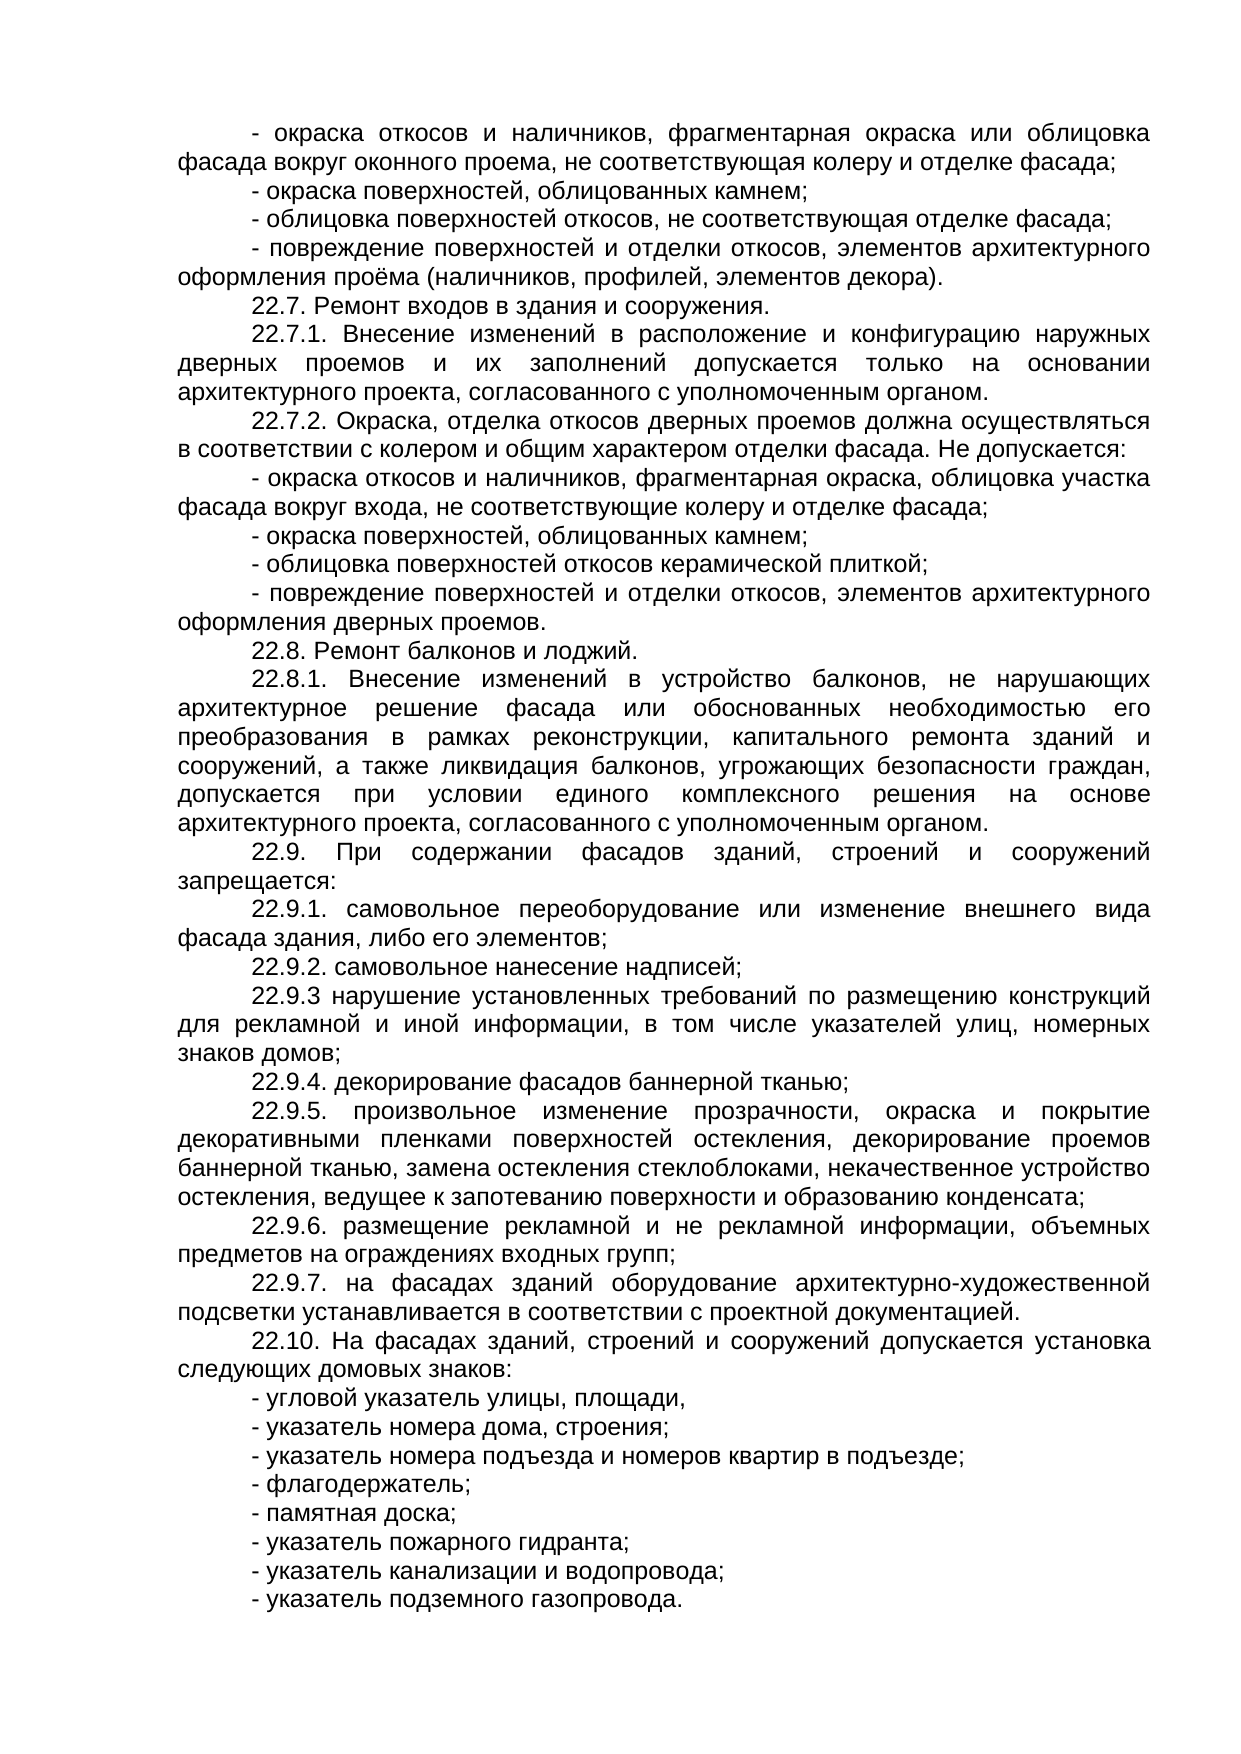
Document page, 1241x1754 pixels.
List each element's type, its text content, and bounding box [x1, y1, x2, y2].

text 22.9.4. декорирование фасадов баннерной тканью; [177, 1067, 1152, 1096]
text - указатель номера дома, строения; [177, 1412, 1152, 1441]
text - повреждение поверхностей и отделки откосов, элементов архитектурного оформления дверных проемов. [177, 578, 1152, 636]
text - указатель номера подъезда и номеров квартир в подъезде; [177, 1441, 1152, 1469]
text - окраска поверхностей, облицованных камнем; [177, 176, 1152, 204]
text 22.8.1. Внесение изменений в устройство балконов, не нарушающих архитектурное решение фасада или обоснованных необходимостью его преобразования в рамках реконструкции, капитального ремонта зданий и сооружений, а также ликвидация балконов, угрожающих безопасности граждан, допускается при условии единого комплексного решения на основе архитектурного проекта, согласованного с уполномоченным органом. [177, 664, 1152, 837]
text - окраска откосов и наличников, фрагментарная окраска, облицовка участка фасада вокруг входа, не соответствующие колеру и отделке фасада; [177, 463, 1152, 521]
text - повреждение поверхностей и отделки откосов, элементов архитектурного оформления проёма (наличников, профилей, элементов декора). [177, 233, 1152, 291]
text 22.9.5. произвольное изменение прозрачности, окраска и покрытие декоративными пленками поверхностей остекления, декорирование проемов баннерной тканью, замена остекления стеклоблоками, некачественное устройство остекления, ведущее к запотеванию поверхности и образованию конденсата; [177, 1096, 1152, 1211]
text 22.10. На фасадах зданий, строений и сооружений допускается установка следующих домовых знаков: [177, 1326, 1152, 1383]
text - указатель канализации и водопровода; [177, 1556, 1152, 1584]
text 22.9.7. на фасадах зданий оборудование архитектурно-художественной подсветки устанавливается в соответствии с проектной документацией. [177, 1268, 1152, 1326]
text 22.9. При содержании фасадов зданий, строений и сооружений запрещается: [177, 837, 1152, 894]
text - флагодержатель; [177, 1469, 1152, 1498]
text - памятная доска; [177, 1498, 1152, 1527]
text 22.8. Ремонт балконов и лоджий. [177, 636, 1152, 664]
text - указатель пожарного гидранта; [177, 1527, 1152, 1556]
text 22.9.1. самовольное переоборудование или изменение внешнего вида фасада здания, либо его элементов; [177, 894, 1152, 952]
text - облицовка поверхностей откосов, не соответствующая отделке фасада; [177, 204, 1152, 233]
text 22.9.6. размещение рекламной и не рекламной информации, объемных предметов на ограждениях входных групп; [177, 1211, 1152, 1268]
text 22.7. Ремонт входов в здания и сооружения. [177, 291, 1152, 319]
text 22.9.3 нарушение установленных требований по размещению конструкций для рекламной и иной информации, в том числе указателей улиц, номерных знаков домов; [177, 981, 1152, 1067]
text 22.9.2. самовольное нанесение надписей; [177, 952, 1152, 981]
text - угловой указатель улицы, площади, [177, 1383, 1152, 1412]
text 22.7.1. Внесение изменений в расположение и конфигурацию наружных дверных проемов и их заполнений допускается только на основании архитектурного проекта, согласованного с уполномоченным органом. [177, 319, 1152, 406]
text - облицовка поверхностей откосов керамической плиткой; [177, 549, 1152, 578]
text - окраска поверхностей, облицованных камнем; [177, 521, 1152, 549]
text 22.7.2. Окраска, отделка откосов дверных проемов должна осуществляться в соответствии с колером и общим характером отделки фасада. Не допускается: [177, 406, 1152, 463]
text - окраска откосов и наличников, фрагментарная окраска или облицовка фасада вокруг оконного проема, не соответствующая колеру и отделке фасада; [177, 118, 1152, 176]
text - указатель подземного газопровода. [177, 1584, 1152, 1613]
